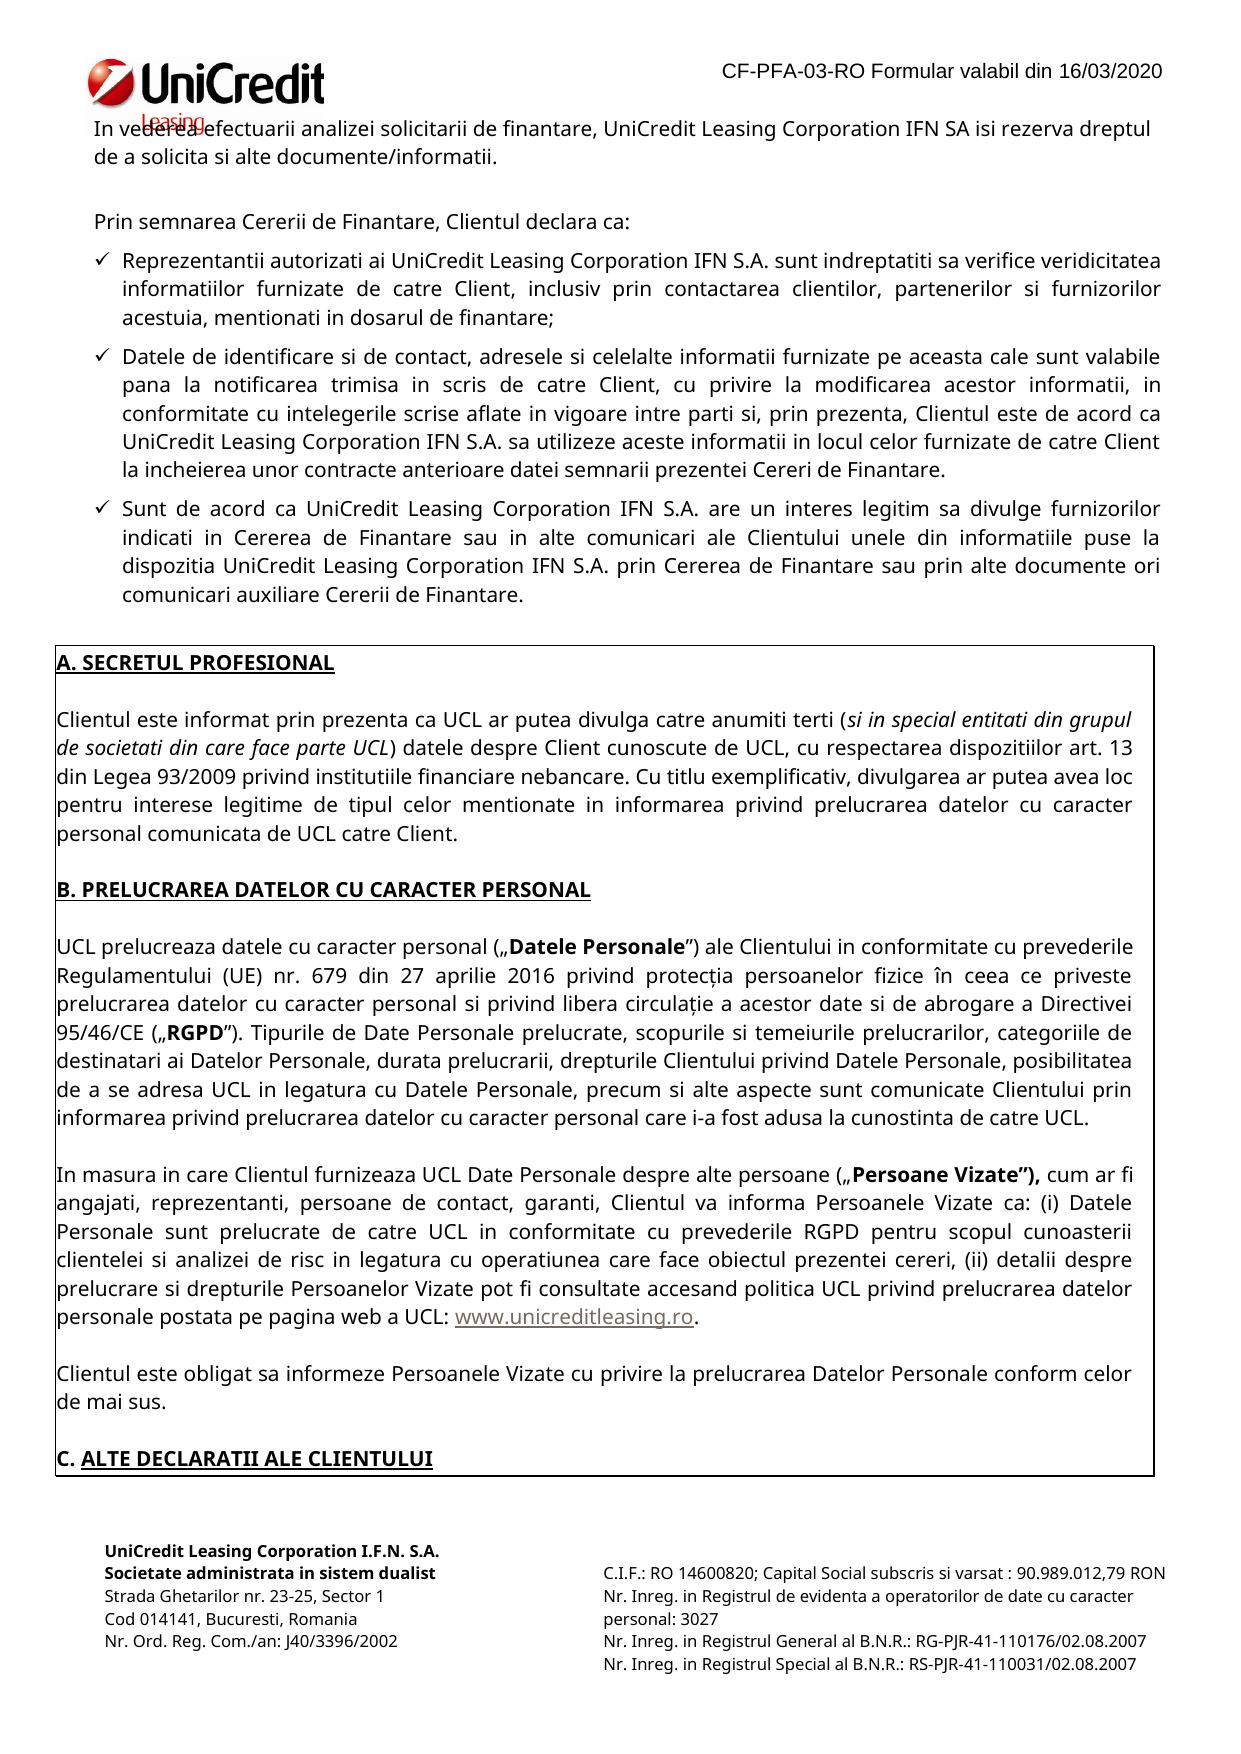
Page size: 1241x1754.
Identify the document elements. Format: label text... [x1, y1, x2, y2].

text Clientul este obligat sa informeze Persoanele Vizate cu privire la prelucrarea Datelor Personale conform celor de mai sus. [56, 1356, 1153, 1416]
text In vederea efectuarii analizei solicitarii de finantare, UniCredit Leasing Corporation IFN SA isi rezerva dreptul de a solicita si alte documente/informatii. [94, 114, 1162, 171]
text B. PRELUCRAREA DATELOR CU CARACTER PERSONAL [56, 872, 1153, 904]
text C. ALTE DECLARATII ALE CLIENTULUI [56, 1441, 1153, 1475]
text Prin semnarea Cererii de Finantare, Clientul declara ca: [85, 205, 1171, 238]
picture [85, 57, 324, 135]
list Reprezentantii autorizati ai UniCredit Leasing Corporation IFN S.A. sunt indreptatiti sa verifice veridicitatea informatiilor furnizate de catre Client, inclusiv prin contactarea clientilor, partenerilor si furnizorilor acestuia, mentionati in dosarul de finantare; [85, 244, 1171, 333]
text Clientul este informat prin prezenta ca UCL ar putea divulga catre anumiti terti (si in special entitati din grupul de societati din care face parte UCL) datele despre Client cunoscute de UCL, cu respectarea dispozitiilor art. 13 din Legea 93/2009 privind institutiile financiare nebancare. Cu titlu exemplificativ, divulgarea ar putea avea loc pentru interese legitime de tipul celor mentionate in informarea privind prelucrarea datelor cu caracter personal comunicata de UCL catre Client. [56, 702, 1153, 847]
text In masura in care Clientul furnizeaza UCL Date Personale despre alte persoane („Persoane Vizate”), cum ar fi angajati, reprezentanti, persoane de contact, garanti, Clientul va informa Persoanele Vizate ca: (i) Datele Personale sunt prelucrate de catre UCL in conformitate cu prevederile RGPD pentru scopul cunoasterii clientelei si analizei de risc in legatura cu operatiunea care face obiectul prezentei cereri, (ii) detalii despre prelucrare si drepturile Persoanelor Vizate pot fi consultate accesand politica UCL privind prelucrarea datelor personale postata pe pagina web a UCL: www.unicreditleasing.ro. [56, 1157, 1153, 1331]
text A. SECRETUL PROFESIONAL [56, 646, 1153, 677]
list Sunt de acord ca UniCredit Leasing Corporation IFN S.A. are un interes legitim sa divulge furnizorilor indicati in Cererea de Finantare sau in alte comunicari ale Clientului unele din informatiile puse la dispozitia UniCredit Leasing Corporation IFN S.A. prin Cererea de Finantare sau prin alte documente ori comunicari auxiliare Cererii de Finantare. [85, 493, 1171, 610]
text UCL prelucreaza datele cu caracter personal („Datele Personale”) ale Clientului in conformitate cu prevederile Regulamentului (UE) nr. 679 din 27 aprilie 2016 privind protecţia persoanelor fizice în ceea ce priveste prelucrarea datelor cu caracter personal si privind libera circulaţie a acestor date si de abrogare a Directivei 95/46/CE („RGPD”). Tipurile de Date Personale prelucrate, scopurile si temeiurile prelucrarilor, categoriile de destinatari ai Datelor Personale, durata prelucrarii, drepturile Clientului privind Datele Personale, posibilitatea de a se adresa UCL in legatura cu Datele Personale, precum si alte aspecte sunt comunicate Clientului prin informarea privind prelucrarea datelor cu caracter personal care i-a fost adusa la cunostinta de catre UCL. [56, 929, 1153, 1132]
list Datele de identificare si de contact, adresele si celelalte informatii furnizate pe aceasta cale sunt valabile pana la notificarea trimisa in scris de catre Client, cu privire la modificarea acestor informatii, in conformitate cu intelegerile scrise aflate in vigoare intre parti si, prin prezenta, Clientul este de acord ca UniCredit Leasing Corporation IFN S.A. sa utilizeze aceste informatii in locul celor furnizate de catre Client la incheierea unor contracte anterioare datei semnarii prezentei Cereri de Finantare. [85, 340, 1171, 486]
